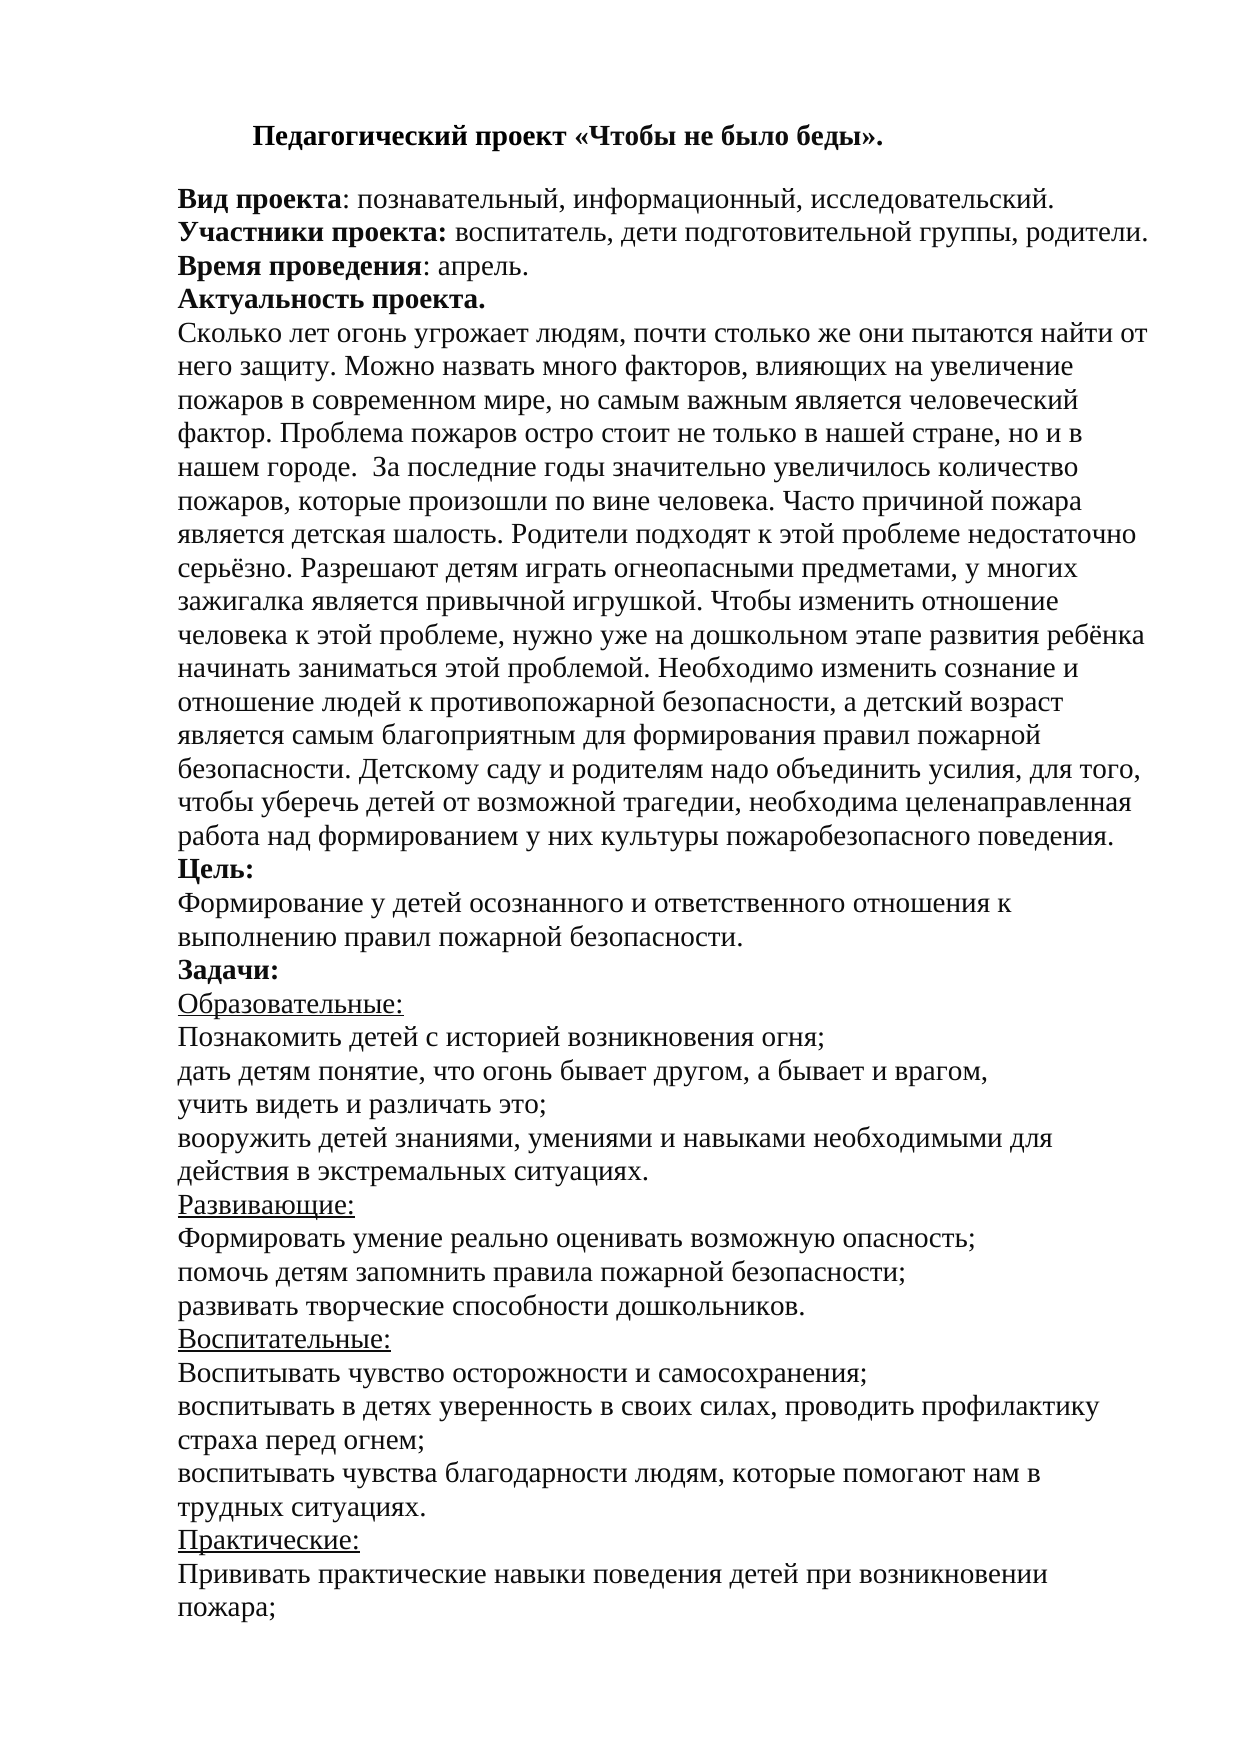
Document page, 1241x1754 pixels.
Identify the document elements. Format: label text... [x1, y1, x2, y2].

text Образовательные: [177, 986, 1152, 1019]
text развивать творческие способности дошкольников. [177, 1288, 1152, 1321]
text Сколько лет огонь угрожает людям, почти столько же они пытаются найти от него защиту. Можно назвать много факторов, влияющих на увеличение пожаров в современном мире, но самым важным является человеческий фактор. Проблема пожаров остро стоит не только в нашей стране, но и в нашем городе. За последние годы значительно увеличилось количество пожаров, которые произошли по вине человека. Часто причиной пожара является детская шалость. Родители подходят к этой проблеме недостаточно серьёзно. Разрешают детям играть огнеопасными предметами, у многих зажигалка является привычной игрушкой. Чтобы изменить отношение человека к этой проблеме, нужно уже на дошкольном этапе развития ребёнка начинать заниматься этой проблемой. Необходимо изменить сознание и отношение людей к противопожарной безопасности, а детский возраст является самым благоприятным для формирования правил пожарной безопасности. Детскому саду и родителям надо объединить усилия, для того, чтобы уберечь детей от возможной трагедии, необходима целенаправленная работа над формированием у них культуры пожаробезопасного поведения. [177, 315, 1152, 852]
text Познакомить детей с историей возникновения огня; [177, 1019, 1152, 1053]
text Время проведения: апрель. [177, 248, 1152, 281]
text Формировать умение реально оценивать возможную опасность; [177, 1221, 1152, 1254]
text Воспитательные: [177, 1321, 1152, 1355]
text Цель: [177, 852, 1152, 885]
text Воспитывать чувство осторожности и самосохранения; [177, 1355, 1152, 1388]
text Практические: [177, 1522, 1152, 1556]
text Вид проекта: познавательный, информационный, исследовательский. [177, 181, 1152, 214]
text воспитывать чувства благодарности людям, которые помогают нам в трудных ситуациях. [177, 1455, 1152, 1522]
text учить видеть и различать это; [177, 1086, 1152, 1120]
text Развивающие: [177, 1187, 1152, 1221]
text Участники проекта: воспитатель, дети подготовительной группы, родители. [177, 214, 1152, 248]
text Актуальность проекта. [177, 281, 1152, 315]
text Задачи: [177, 952, 1152, 986]
text воспитывать в детях уверенность в своих силах, проводить профилактику страха перед огнем; [177, 1388, 1152, 1455]
text дать детям понятие, что огонь бывает другом, а бывает и врагом, [177, 1053, 1152, 1086]
text Педагогический проект «Чтобы не было беды». [252, 118, 1152, 152]
text помочь детям запомнить правила пожарной безопасности; [177, 1254, 1152, 1288]
text вооружить детей знаниями, умениями и навыками необходимыми для действия в экстремальных ситуациях. [177, 1120, 1152, 1187]
text Формирование у детей осознанного и ответственного отношения к выполнению правил пожарной безопасности. [177, 885, 1152, 952]
text Прививать практические навыки поведения детей при возникновении пожара; [177, 1556, 1152, 1623]
